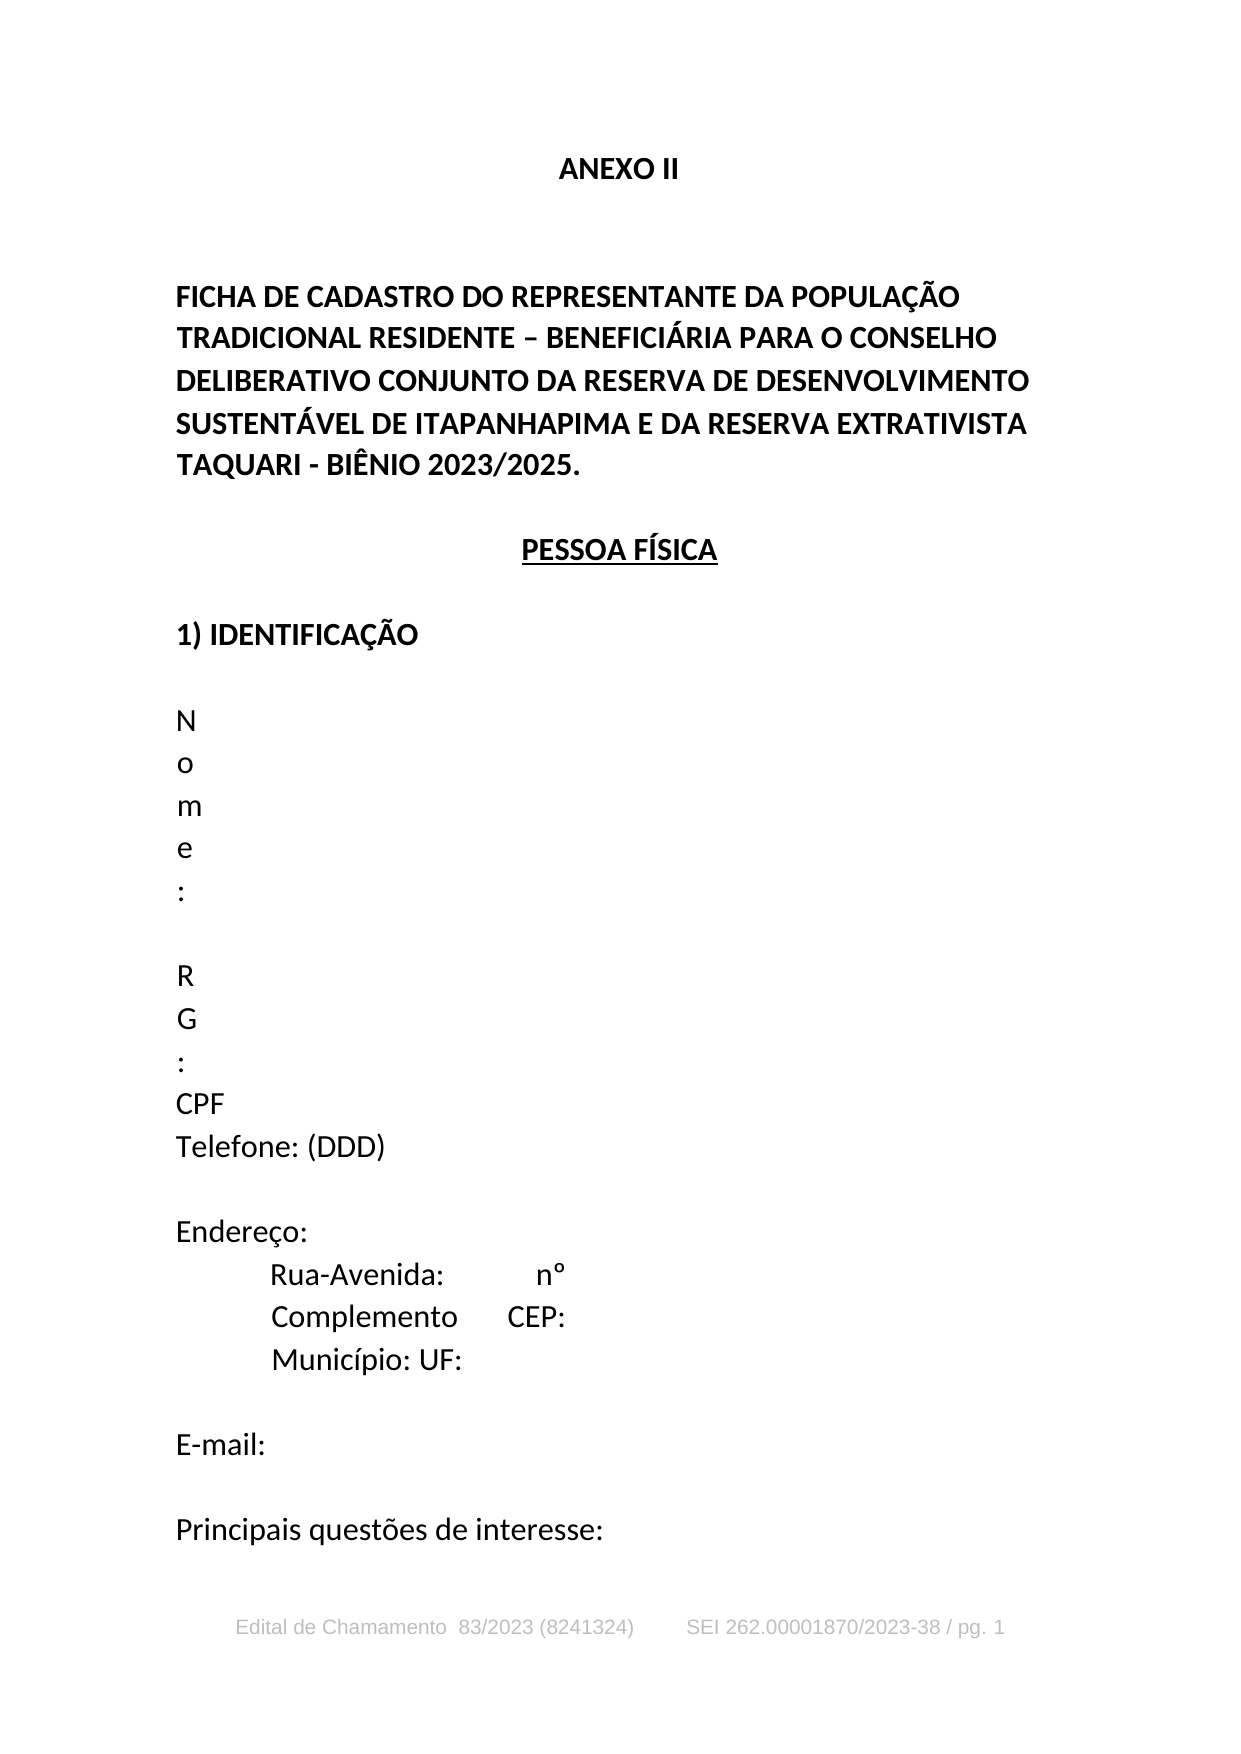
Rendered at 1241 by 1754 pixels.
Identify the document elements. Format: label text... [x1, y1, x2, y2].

text SUSTENTÁVEL DE ITAPANHAPIMA E DA RESERVA EXTRATIVISTA TAQUARI - BIÊNIO 2023/2025. [176, 403, 1063, 483]
text E-mail: [176, 1424, 1062, 1463]
text FICHA DE CADASTRO DO REPRESENTANTE DA POPULAÇÃO TRADICIONAL RESIDENTE – BENEFICIÁRIA PARA O CONSELHO [176, 276, 1063, 356]
subtitle ANEXO II [177, 148, 1060, 187]
text 1) IDENTIFICAÇÃO [176, 614, 1063, 654]
text CPF [176, 1083, 1062, 1123]
text Telefone: (DDD) [176, 1126, 1062, 1165]
text Principais questões de interesse: [176, 1509, 1062, 1549]
text Rua-Avenida: nº Complemento CEP: Município: UF: [270, 1253, 566, 1378]
text Endereço: [176, 1211, 1062, 1250]
text PESSOA FÍSICA [177, 529, 1062, 568]
text DELIBERATIVO CONJUNTO DA RESERVA DE DESENVOLVIMENTO [176, 360, 1063, 399]
